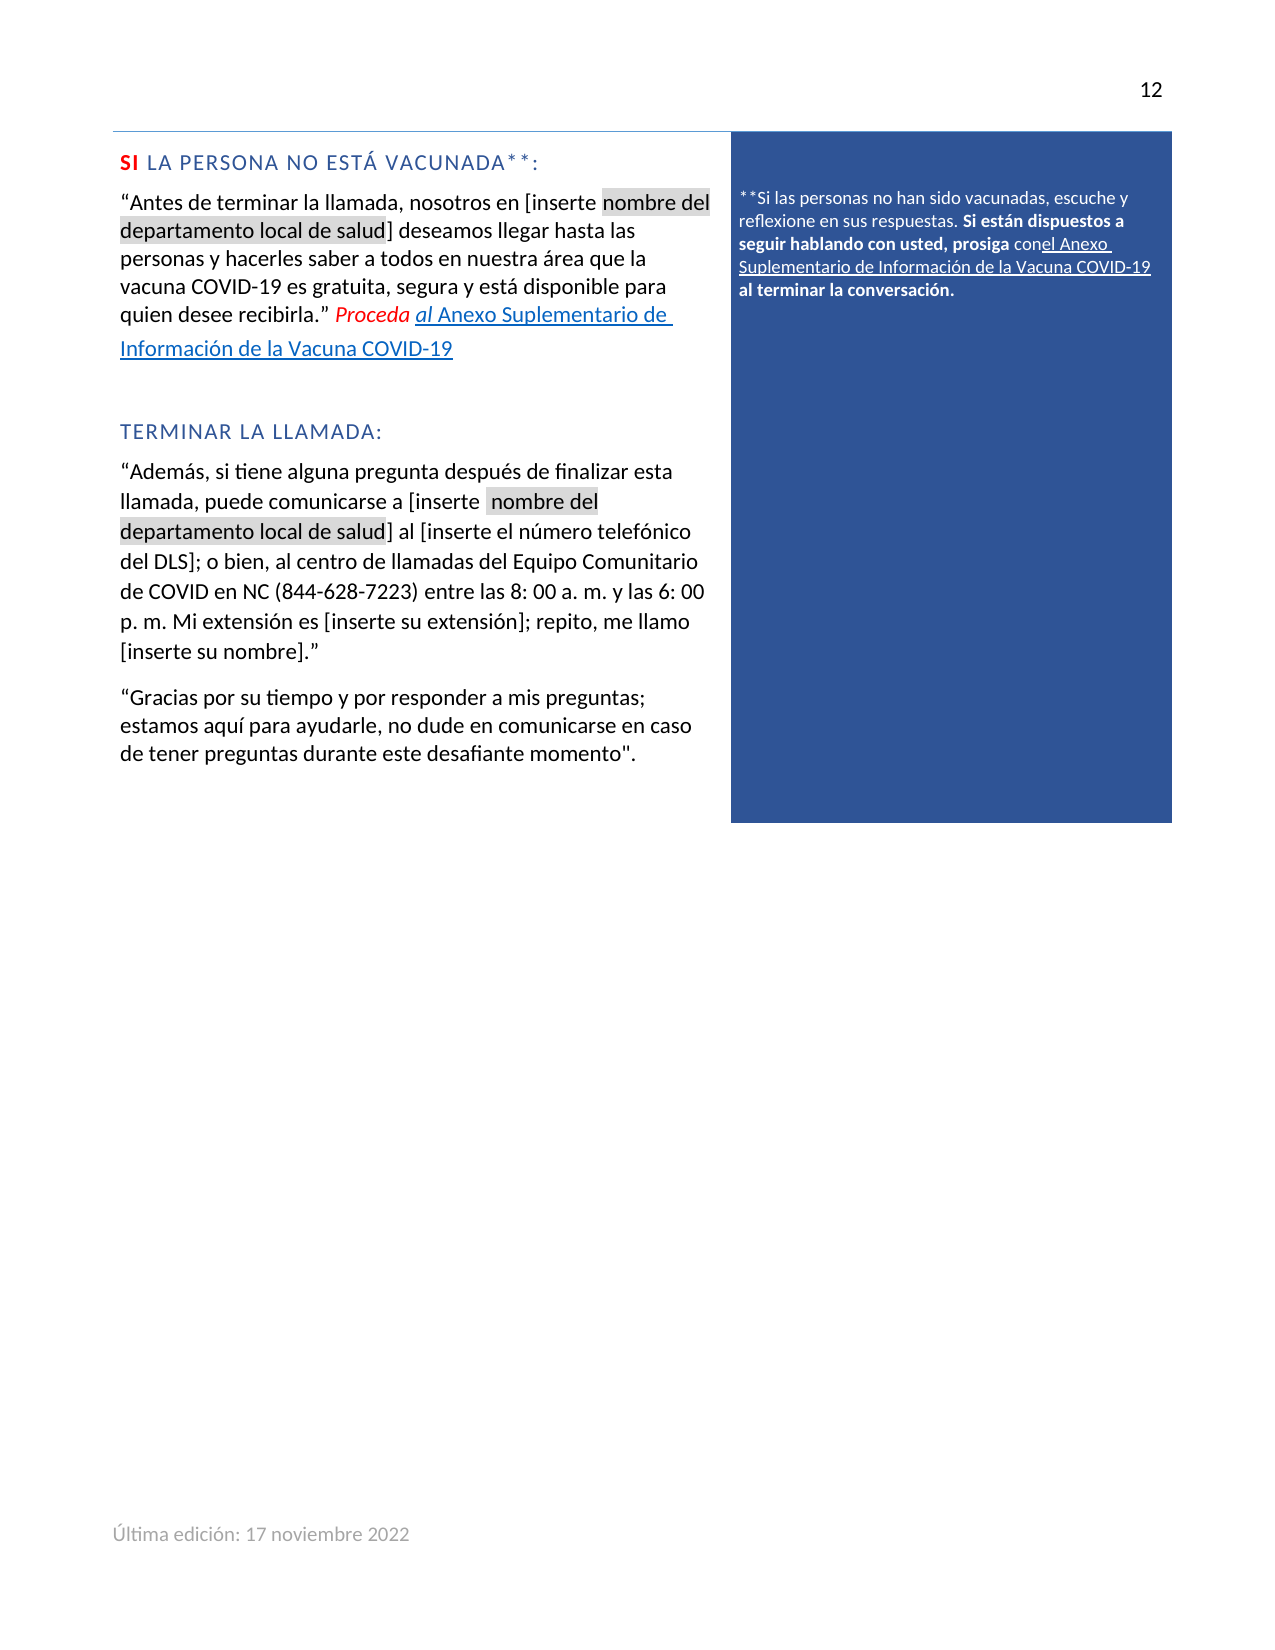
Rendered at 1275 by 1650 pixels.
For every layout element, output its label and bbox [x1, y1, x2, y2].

table_cell [113, 132, 731, 823]
table_cell [731, 132, 1172, 823]
